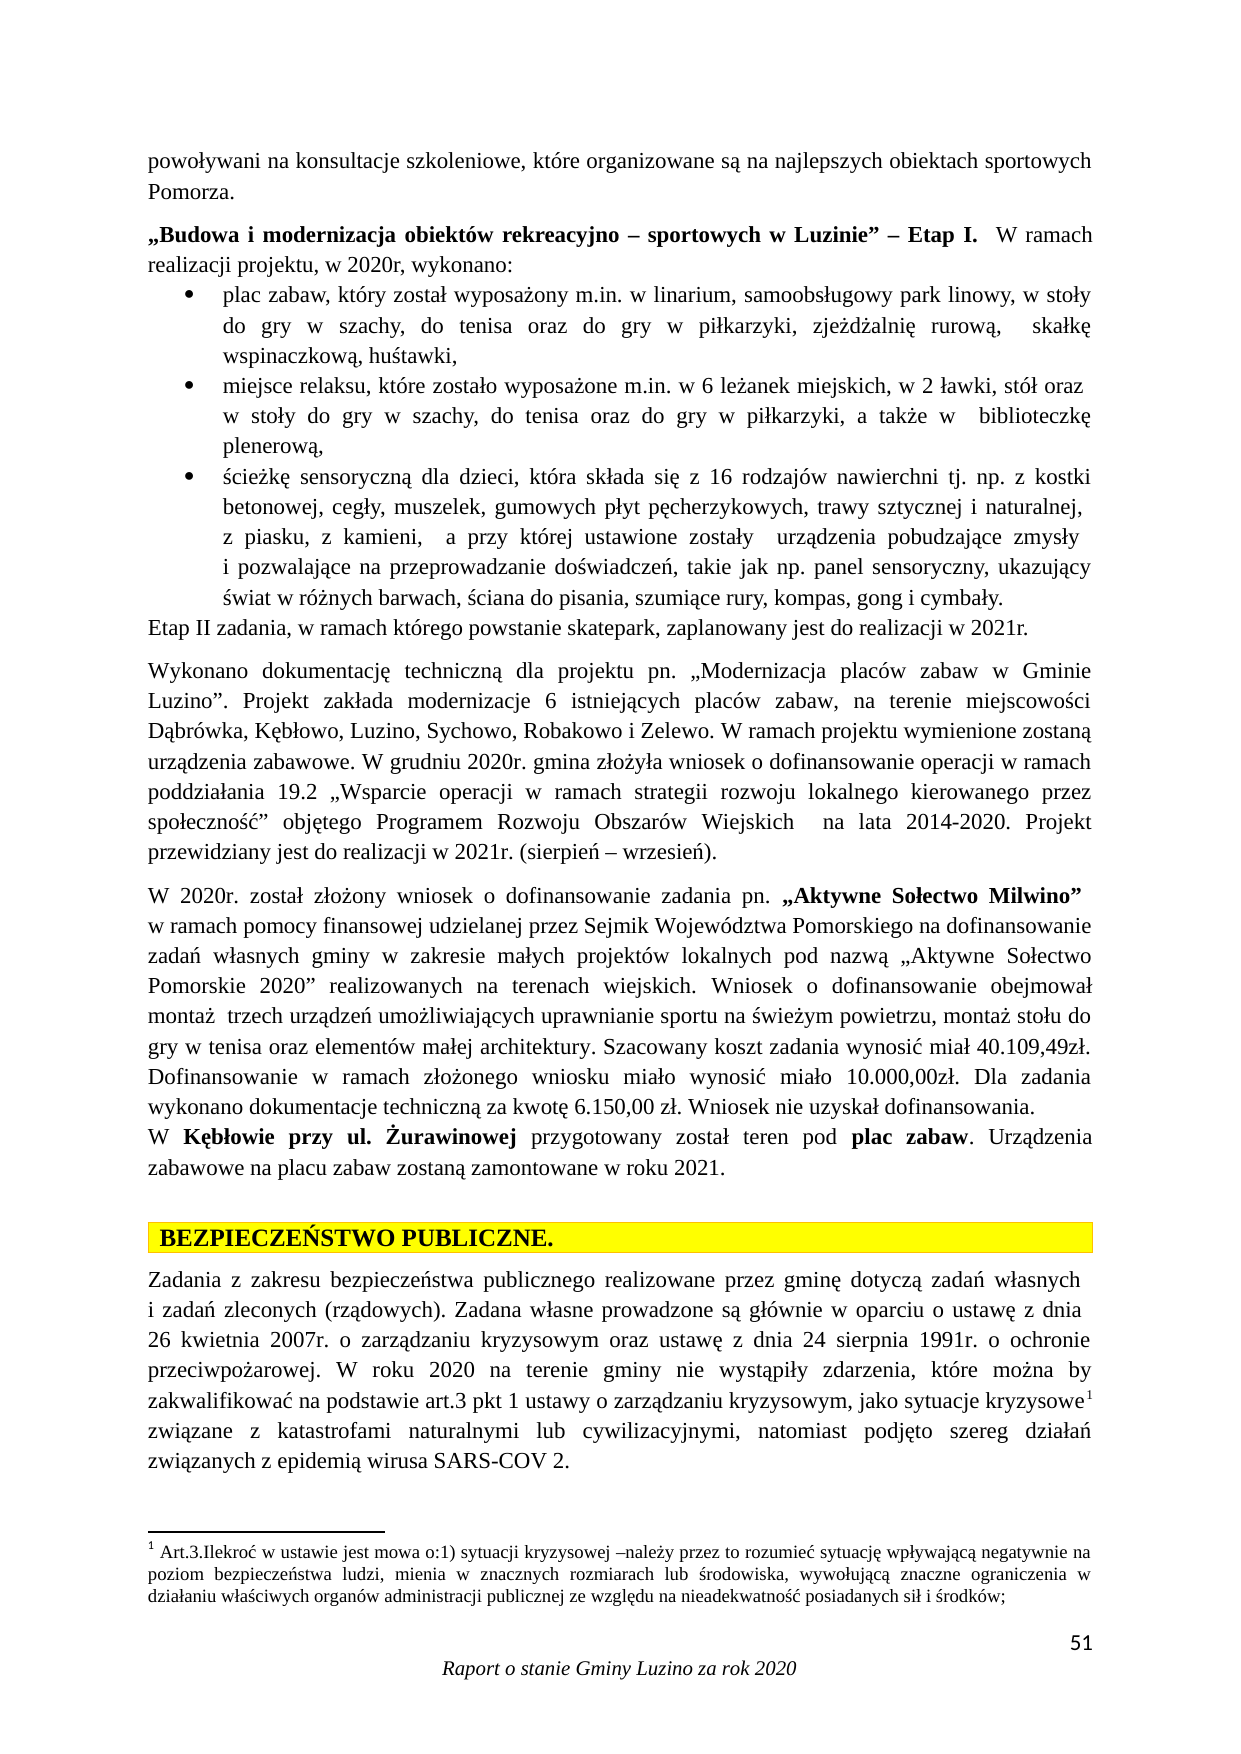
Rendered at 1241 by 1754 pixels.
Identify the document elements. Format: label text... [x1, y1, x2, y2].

text Wykonano dokumentację techniczną dla projektu pn. „Modernizacja placów zabaw w Gminie Luzino”. Projekt zakłada modernizacje 6 istniejących placów zabaw, na terenie miejscowości Dąbrówka, Kębłowo, Luzino, Sychowo, Robakowo i Zelewo. W ramach projektu wymienione zostaną urządzenia zabawowe. W grudniu 2020r. gmina złożyła wniosek o dofinansowanie operacji w ramach poddziałania 19.2 „Wsparcie operacji w ramach strategii rozwoju lokalnego kierowanego przez społeczność” objętego Programem Rozwoju Obszarów Wiejskich na lata 2014-2020. Projekt przewidziany jest do realizacji w 2021r. (sierpień – wrzesień). [148, 657, 1093, 865]
text W Kębłowie przy ul. Żurawinowej przygotowany został teren pod plac zabaw. Urządzenia zabawowe na placu zabaw zostaną zamontowane w roku 2021. [148, 1123, 1093, 1180]
table_header BEZPIECZEŃSTWO PUBLICZNE. [149, 1223, 1092, 1252]
list ścieżkę sensoryczną dla dzieci, która składa się z 16 rodzajów nawierchni tj. np. z kostki betonowej, cegły, muszelek, gumowych płyt pęcherzykowych, trawy sztycznej i naturalnej, z piasku, z kamieni, a przy której ustawione zostały urządzenia pobudzające zmysły i pozwalające na przeprowadzanie doświadczeń, takie jak np. panel sensoryczny, ukazujący świat w różnych barwach, ściana do pisania, szumiące rury, kompas, gong i cymbały. [185, 463, 1093, 610]
text W 2020r. został złożony wniosek o dofinansowanie zadania pn. „Aktywne Sołectwo Milwino” w ramach pomocy finansowej udzielanej przez Sejmik Województwa Pomorskiego na dofinansowanie zadań własnych gminy w zakresie małych projektów lokalnych pod nazwą „Aktywne Sołectwo Pomorskie 2020” realizowanych na terenach wiejskich. Wniosek o dofinansowanie obejmował montaż trzech urządzeń umożliwiających uprawnianie sportu na świeżym powietrzu, montaż stołu do gry w tenisa oraz elementów małej architektury. Szacowany koszt zadania wynosić miał 40.109,49zł. Dofinansowanie w ramach złożonego wniosku miało wynosić miało 10.000,00zł. Dla zadania wykonano dokumentacje techniczną za kwotę 6.150,00 zł. Wniosek nie uzyskał dofinansowania. [148, 882, 1093, 1119]
text Etap II zadania, w ramach którego powstanie skatepark, zaplanowany jest do realizacji w 2021r. [148, 614, 1093, 640]
text Zadania z zakresu bezpieczeństwa publicznego realizowane przez gminę dotyczą zadań własnych i zadań zleconych (rządowych). Zadana własne prowadzone są głównie w oparciu o ustawę z dnia 26 kwietnia 2007r. o zarządzaniu kryzysowym oraz ustawę z dnia 24 sierpnia 1991r. o ochronie przeciwpożarowej. W roku 2020 na terenie gminy nie wystąpiły zdarzenia, które można by zakwalifikować na podstawie art.3 pkt 1 ustawy o zarządzaniu kryzysowym, jako sytuacje kryzysowe związane z katastrofami naturalnymi lub cywilizacyjnymi, natomiast podjęto szereg działań związanych z epidemią wirusa SARS-COV 2. [148, 1266, 1093, 1473]
list plac zabaw, który został wyposażony m.in. w linarium, samoobsługowy park linowy, w stoły do gry w szachy, do tenisa oraz do gry w piłkarzyki, zjeżdżalnię rurową, skałkę wspinaczkową, huśtawki, [185, 282, 1093, 368]
text „Budowa i modernizacja obiektów rekreacyjno – sportowych w Luzinie” – Etap I. W ramach realizacji projektu, w 2020r, wykonano: [148, 221, 1093, 278]
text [148, 148, 1093, 204]
list miejsce relaksu, które zostało wyposażone m.in. w 6 leżanek miejskich, w 2 ławki, stół oraz w stoły do gry w szachy, do tenisa oraz do gry w piłkarzyki, a także w biblioteczkę plenerową, [185, 372, 1093, 459]
